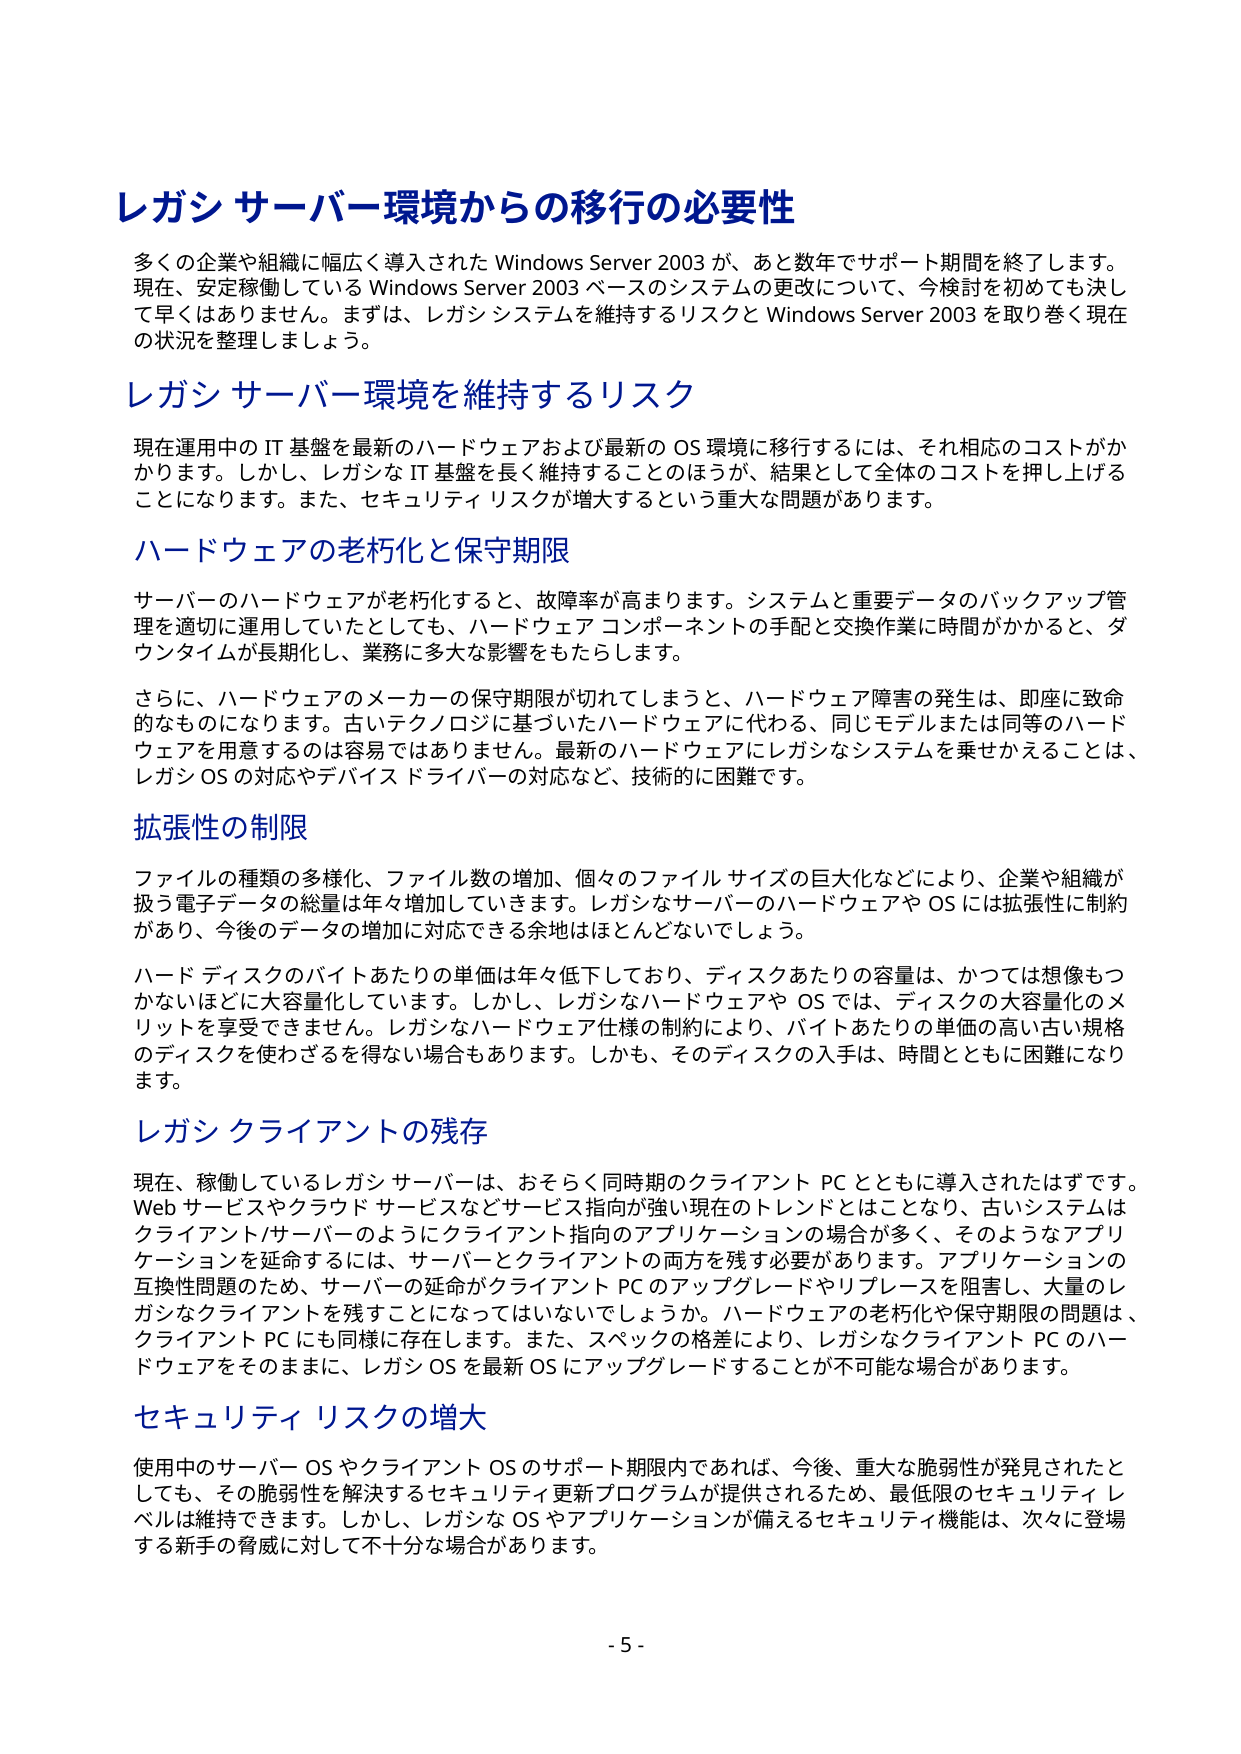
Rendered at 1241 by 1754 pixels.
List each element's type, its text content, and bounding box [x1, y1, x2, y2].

text 多くの企業や組織に幅広く導入された Windows Server 2003 が、あと数年でサポート期間を終了します。現在、安定稼働している Windows Server 2003 ベースのシステムの更改について、今検討を初めても決して早くはありません。まずは、レガシ システムを維持するリスクと Windows Server 2003 を取り巻く現在の状況を整理しましょう。 [133, 249, 1128, 355]
subtitle セキュリティ リスクの増大 [133, 1399, 1128, 1436]
subtitle レガシ サーバー環境を維持するリスク [123, 373, 1128, 415]
text ハード ディスクのバイトあたりの単価は年々低下しており、ディスクあたりの容量は、かつては想像もつかないほどに大容量化しています。しかし、レガシなハードウェアや OS では、ディスクの大容量化のメリットを享受できません。レガシなハードウェア仕様の制約により、バイトあたりの単価の高い古い規格のディスクを使わざるを得ない場合もあります。しかも、そのディスクの入手は、時間とともに困難になります。 [133, 963, 1128, 1094]
text サーバーのハードウェアが老朽化すると、故障率が高まります。システムと重要データのバックアップ管理を適切に運用していたとしても、ハードウェア コンポーネントの手配と交換作業に時間がかかると、ダウンタイムが長期化し、業務に多大な影響をもたらします。 [133, 588, 1128, 667]
text さらに、ハードウェアのメーカーの保守期限が切れてしまうと、ハードウェア障害の発生は、即座に致命的なものになります。古いテクノロジに基づいたハードウェアに代わる、同じモデルまたは同等のハードウェアを用意するのは容易ではありません。最新のハードウェアにレガシなシステムを乗せかえることは、レガシ OS の対応やデバイス ドライバーの対応など、技術的に困難です。 [133, 685, 1128, 791]
subtitle ハードウェアの老朽化と保守期限 [133, 532, 1128, 569]
text 現在、稼働しているレガシ サーバーは、おそらく同時期のクライアント PC とともに導入されたはずです。Web サービスやクラウド サービスなどサービス指向が強い現在のトレンドとはことなり、古いシステムはクライアント/サーバーのようにクライアント指向のアプリケーションの場合が多く、そのようなアプリケーションを延命するには、サーバーとクライアントの両方を残す必要があります。アプリケーションの互換性問題のため、サーバーの延命がクライアント PC のアップグレードやリプレースを阻害し、大量のレガシなクライアントを残すことになってはいないでしょうか。ハードウェアの老朽化や保守期限の問題は、クライアント PC にも同様に存在します。また、スペックの格差により、レガシなクライアント PC のハードウェアをそのままに、レガシ OS を最新 OS にアップグレードすることが不可能な場合があります。 [133, 1169, 1128, 1380]
text 使用中のサーバー OS やクライアント OS のサポート期限内であれば、今後、重大な脆弱性が発見されたとしても、その脆弱性を解決するセキュリティ更新プログラムが提供されるため、最低限のセキュリティ レベルは維持できます。しかし、レガシな OS やアプリケーションが備えるセキュリティ機能は、次々に登場する新手の脅威に対して不十分な場合があります。 [133, 1454, 1128, 1560]
subtitle 拡張性の制限 [133, 809, 1128, 846]
text 現在運用中の IT 基盤を最新のハードウェアおよび最新の OS 環境に移行するには、それ相応のコストがかかります。しかし、レガシな IT 基盤を長く維持することのほうが、結果として全体のコストを押し上げることになります。また、セキュリティ リスクが増大するという重大な問題があります。 [133, 434, 1128, 513]
text ファイルの種類の多様化、ファイル数の増加、個々のファイル サイズの巨大化などにより、企業や組織が扱う電子データの総量は年々増加していきます。レガシなサーバーのハードウェアや OS には拡張性に制約があり、今後のデータの増加に対応できる余地はほとんどないでしょう。 [133, 865, 1128, 944]
subtitle レガシ サーバー環境からの移行の必要性 [112, 183, 1128, 230]
subtitle レガシ クライアントの残存 [133, 1113, 1128, 1150]
